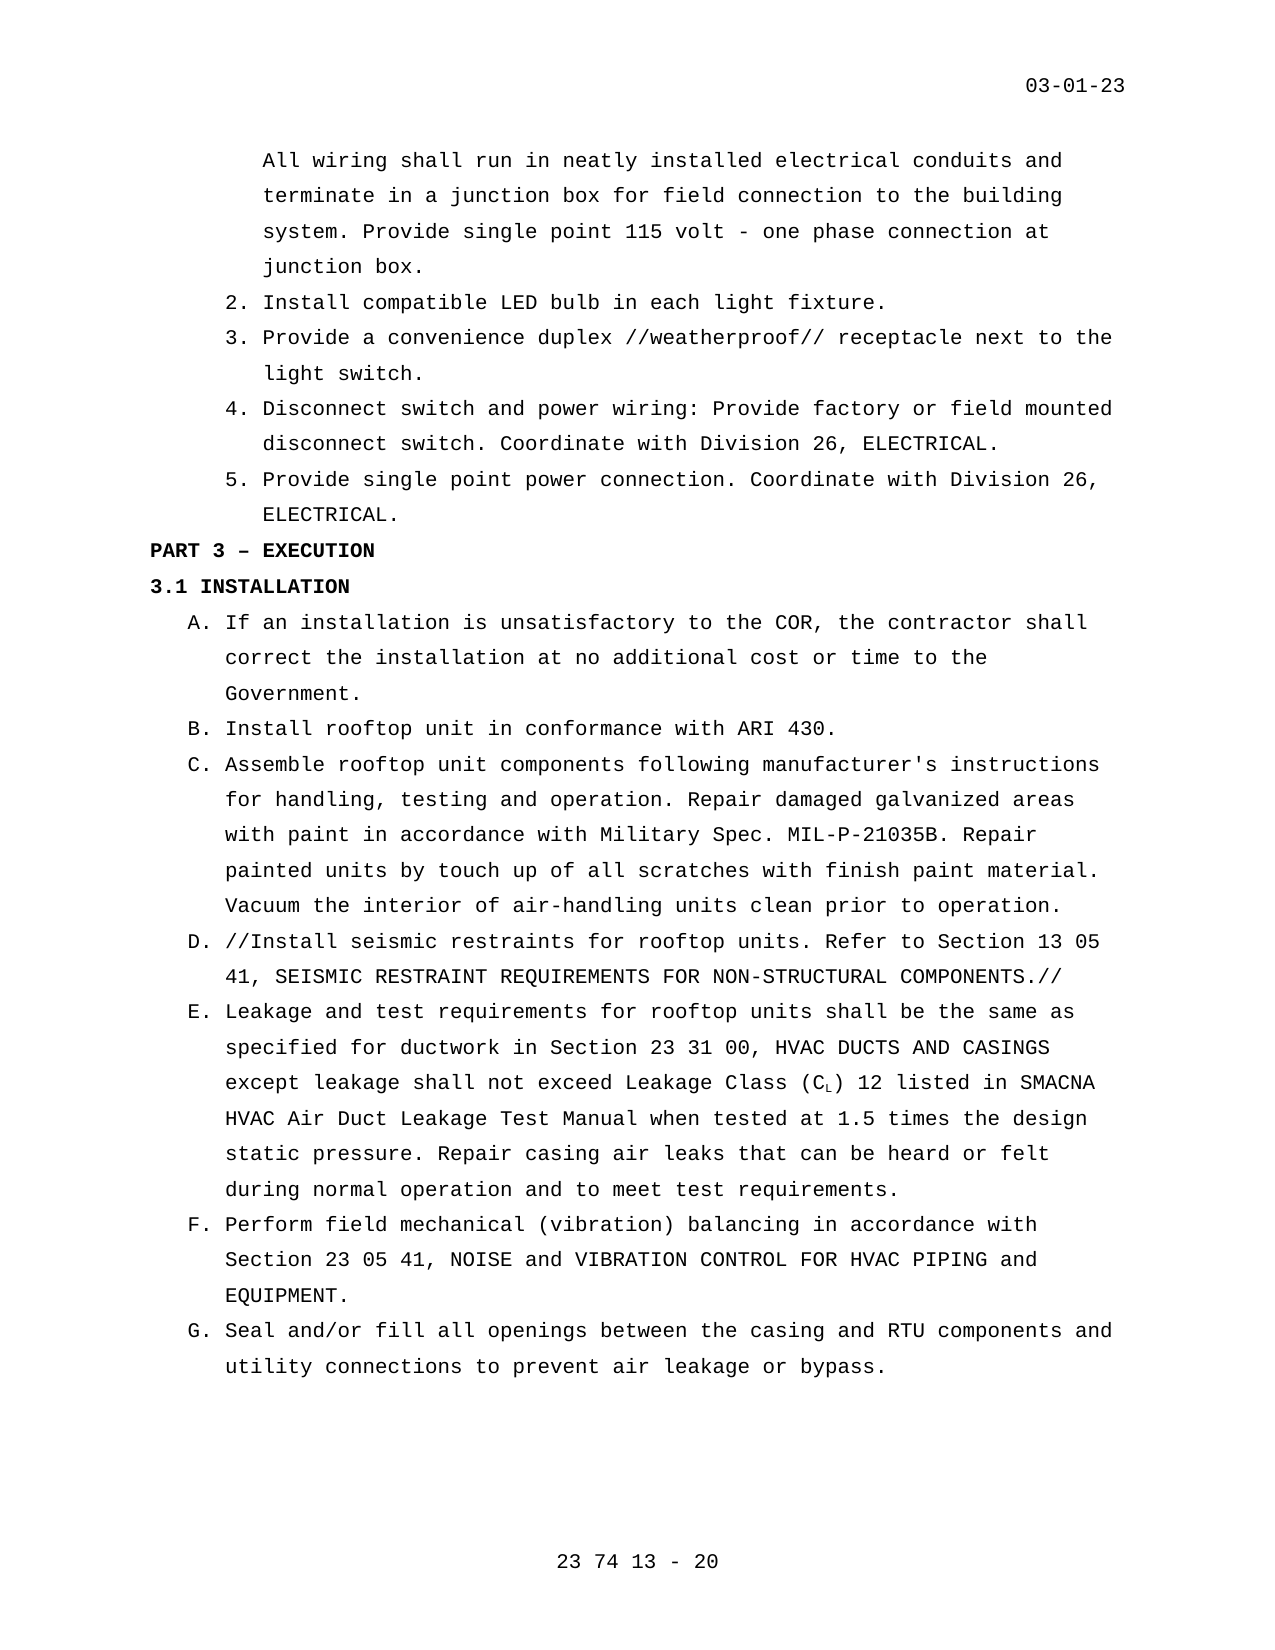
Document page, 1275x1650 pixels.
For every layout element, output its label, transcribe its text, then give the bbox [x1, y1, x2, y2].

text 3. Provide a convenience duplex //weatherproof// receptacle next to the light switch. [225, 327, 1125, 386]
text PART 3 – EXECUTION [150, 539, 1125, 563]
text C. Assemble rooftop unit components following manufacturer's instructions for handling, testing and operation. Repair damaged galvanized areas with paint in accordance with Military Spec. MIL-P-21035B. Repair painted units by touch up of all scratches with finish paint material. Vacuum the interior of air-handling units clean prior to operation. [187, 753, 1125, 919]
text 4. Disconnect switch and power wiring: Provide factory or field mounted disconnect switch. Coordinate with Division 26, ELECTRICAL. [225, 398, 1125, 457]
text 2. Install compatible LED bulb in each light fixture. [225, 292, 1125, 315]
text G. Seal and/or fill all openings between the casing and RTU components and utility connections to prevent air leakage or bypass. [187, 1320, 1125, 1379]
text F. Perform field mechanical (vibration) balancing in accordance with Section 23 05 41, NOISE and VIBRATION CONTROL FOR HVAC PIPING and EQUIPMENT. [187, 1214, 1125, 1308]
text D. //Install seismic restraints for rooftop units. Refer to Section 13 05 41, SEISMIC RESTRAINT REQUIREMENTS FOR NON-STRUCTURAL COMPONENTS.// [187, 931, 1125, 990]
text 3.1 INSTALLATION [150, 576, 1125, 599]
text 5. Provide single point power connection. Coordinate with Division 26, ELECTRICAL. [225, 469, 1125, 528]
text E. Leakage and test requirements for rooftop units shall be the same as specified for ductwork in Section 23 31 00, HVAC DUCTS AND CASINGS except leakage shall not exceed Leakage Class (CL) 12 listed in SMACNA HVAC Air Duct Leakage Test Manual when tested at 1.5 times the design static pressure. Repair casing air leaks that can be heard or felt during normal operation and to meet test requirements. [187, 1001, 1125, 1202]
text A. If an installation is unsatisfactory to the COR, the contractor shall correct the installation at no additional cost or time to the Government. [187, 612, 1125, 706]
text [225, 150, 1125, 280]
text B. Install rooftop unit in conformance with ARI 430. [187, 718, 1125, 742]
